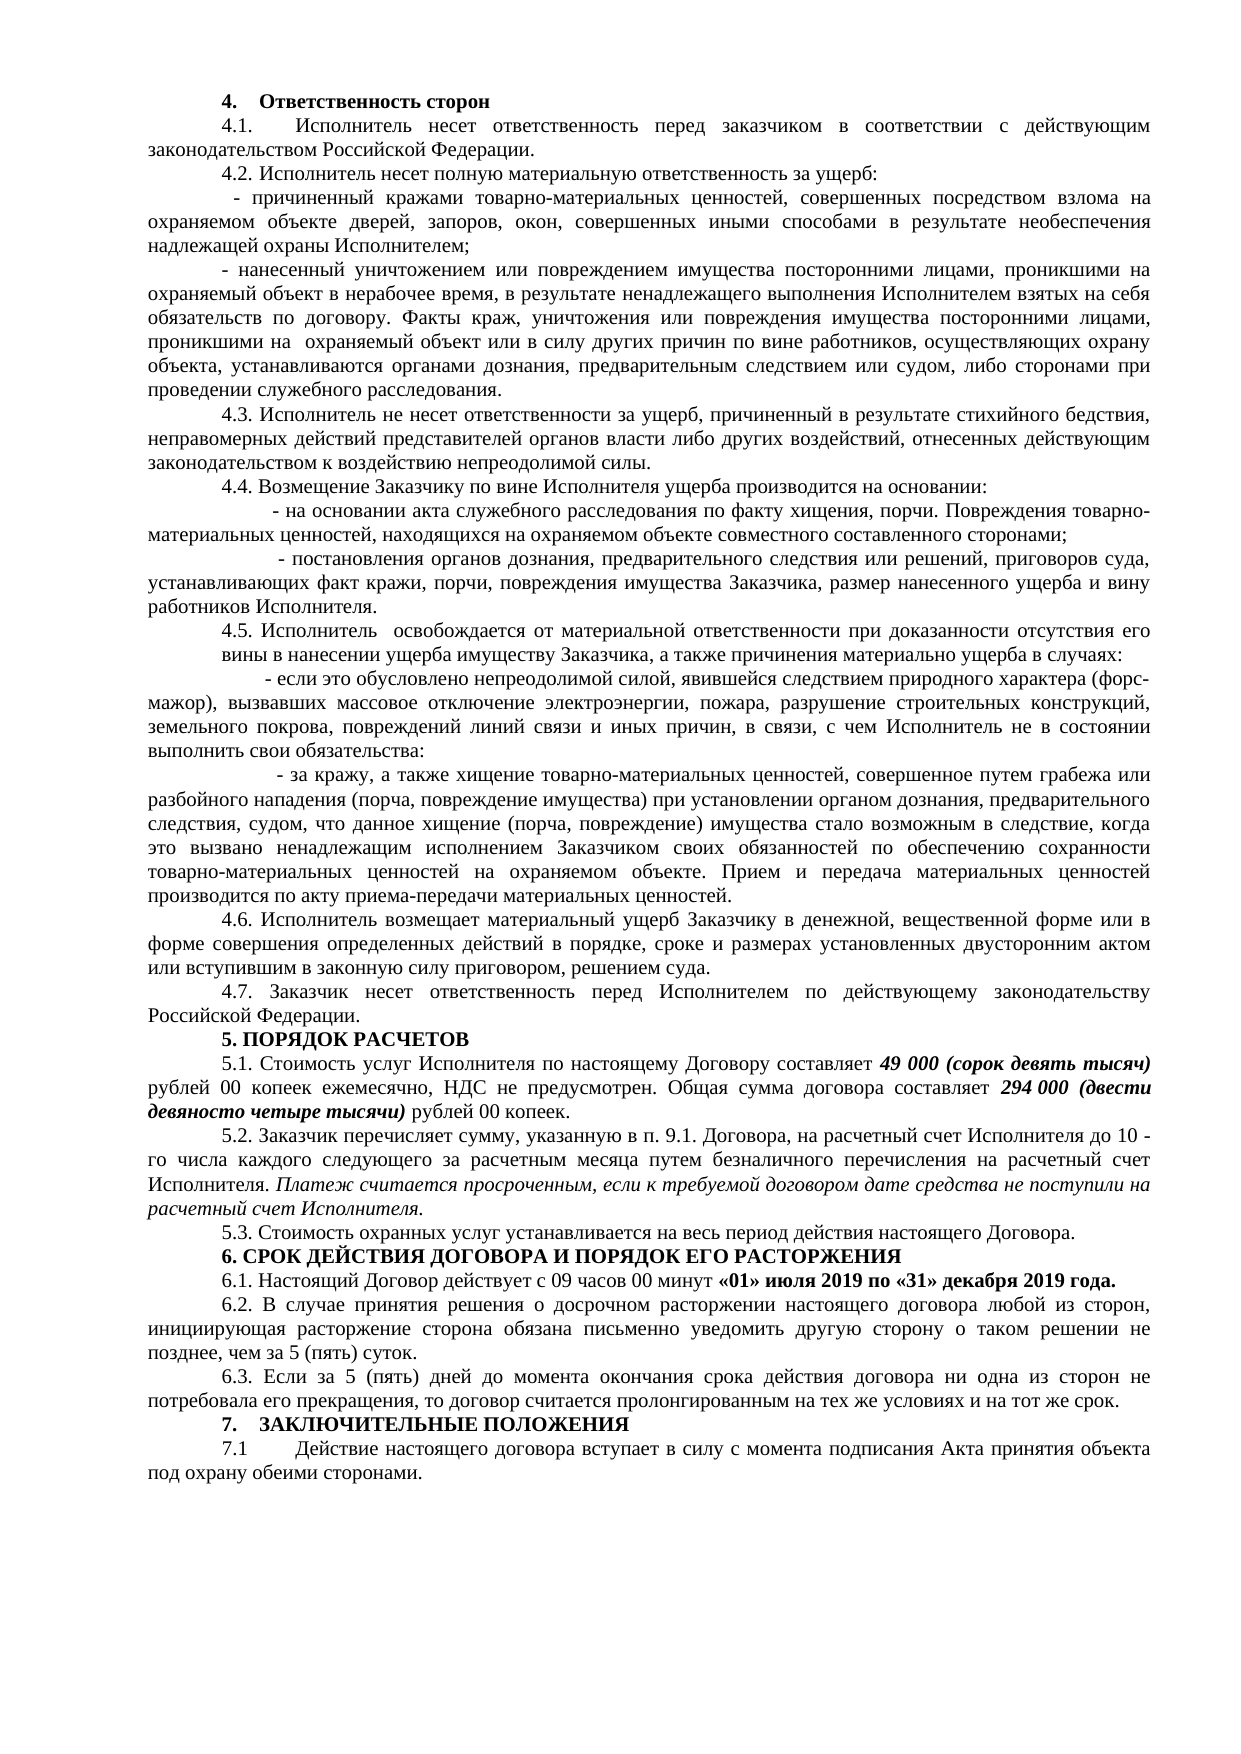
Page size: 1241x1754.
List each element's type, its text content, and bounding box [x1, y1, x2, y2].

text 6. СРОК ДЕЙСТВИЯ ДОГОВОРА И ПОРЯДОК ЕГО РАСТОРЖЕНИЯ [148, 1244, 1152, 1268]
text 5.2. Заказчик перечисляет сумму, указанную в п. 9.1. Договора, на расчетный счет Исполнителя до 10 -го числа каждого следующего за расчетным месяца путем безналичного перечисления на расчетный счет Исполнителя. Платеж считается просроченным, если к требуемой договором дате средства не поступили на расчетный счет Исполнителя. [148, 1123, 1152, 1219]
list Исполнитель несет полную материальную ответственность за ущерб: [221, 161, 1152, 185]
text 6.3. Если за 5 (пять) дней до момента окончания срока действия договора ни одна из сторон не потребовала его прекращения, то договор считается пролонгированным на тех же условиях и на тот же срок. [148, 1364, 1152, 1412]
text 6.1. Настоящий Договор действует с 09 часов 00 минут «01» июля 2019 по «31» декабря 2019 года. [148, 1268, 1152, 1292]
text 5.3. Стоимость охранных услуг устанавливается на весь период действия настоящего Договора. [148, 1219, 1152, 1244]
list Исполнитель несет ответственность перед заказчиком в соответствии с действующим законодательством Российской Федерации. [148, 113, 1152, 161]
text - постановления органов дознания, предварительного следствия или решений, приговоров суда, устанавливающих факт кражи, порчи, повреждения имущества Заказчика, размер нанесенного ущерба и вину работников Исполнителя. [148, 546, 1152, 618]
text - на основании акта служебного расследования по факту хищения, порчи. Повреждения товарно-материальных ценностей, находящихся на охраняемом объекте совместного составленного сторонами; [148, 498, 1152, 546]
text 4.6. Исполнитель возмещает материальный ущерб Заказчику в денежной, вещественной форме или в форме совершения определенных действий в порядке, сроке и размерах установленных двусторонним актом или вступившим в законную силу приговором, решением суда. [148, 907, 1152, 979]
text 4.4. Возмещение Заказчику по вине Исполнителя ущерба производится на основании: [221, 474, 1152, 498]
text 5.1. Стоимость услуг Исполнителя по настоящему Договору составляет 49 000 (сорок девять тысяч) рублей 00 копеек ежемесячно, НДС не предусмотрен. Общая сумма договора составляет 294 000 (двести девяносто четыре тысячи) рублей 00 копеек. [148, 1051, 1152, 1123]
text 6.2. В случае принятия решения о досрочном расторжении настоящего договора любой из сторон, инициирующая расторжение сторона обязана письменно уведомить другую сторону о таком решении не позднее, чем за 5 (пять) суток. [148, 1292, 1152, 1364]
text - нанесенный уничтожением или повреждением имущества посторонними лицами, проникшими на охраняемый объект в нерабочее время, в результате ненадлежащего выполнения Исполнителем взятых на себя обязательств по договору. Факты краж, уничтожения или повреждения имущества посторонними лицами, проникшими на охраняемый объект или в силу других причин по вине работников, осуществляющих охрану объекта, устанавливаются органами дознания, предварительным следствием или судом, либо сторонами при проведении служебного расследования. [148, 257, 1152, 401]
text - причиненный кражами товарно-материальных ценностей, совершенных посредством взлома на охраняемом объекте дверей, запоров, окон, совершенных иными способами в результате необеспечения надлежащей охраны Исполнителем; [148, 185, 1152, 257]
list Ответственность сторон [221, 89, 1152, 113]
text 4.5. Исполнитель освобождается от материальной ответственности при доказанности отсутствия его вины в нанесении ущерба имуществу Заказчика, а также причинения материально ущерба в случаях: [221, 618, 1152, 666]
list ЗАКЛЮЧИТЕЛЬНЫЕ ПОЛОЖЕНИЯ [221, 1412, 1152, 1436]
text 4.7. Заказчик несет ответственность перед Исполнителем по действующему законодательству Российской Федерации. [148, 979, 1152, 1027]
list Действие настоящего договора вступает в силу с момента подписания Акта принятия объекта под охрану обеими сторонами. [148, 1436, 1152, 1484]
text - за кражу, а также хищение товарно-материальных ценностей, совершенное путем грабежа или разбойного нападения (порча, повреждение имущества) при установлении органом дознания, предварительного следствия, судом, что данное хищение (порча, повреждение) имущества стало возможным в следствие, когда это вызвано ненадлежащим исполнением Заказчиком своих обязанностей по обеспечению сохранности товарно-материальных ценностей на охраняемом объекте. Прием и передача материальных ценностей производится по акту приема-передачи материальных ценностей. [148, 762, 1152, 907]
text 5. ПОРЯДОК РАСЧЕТОВ [148, 1027, 1152, 1051]
text - если это обусловлено непреодолимой силой, явившейся следствием природного характера (форс-мажор), вызвавших массовое отключение электроэнергии, пожара, разрушение строительных конструкций, земельного покрова, повреждений линий связи и иных причин, в связи, с чем Исполнитель не в состоянии выполнить свои обязательства: [148, 666, 1152, 762]
text 4.3. Исполнитель не несет ответственности за ущерб, причиненный в результате стихийного бедствия, неправомерных действий представителей органов власти либо других воздействий, отнесенных действующим законодательством к воздействию непреодолимой силы. [148, 401, 1152, 474]
